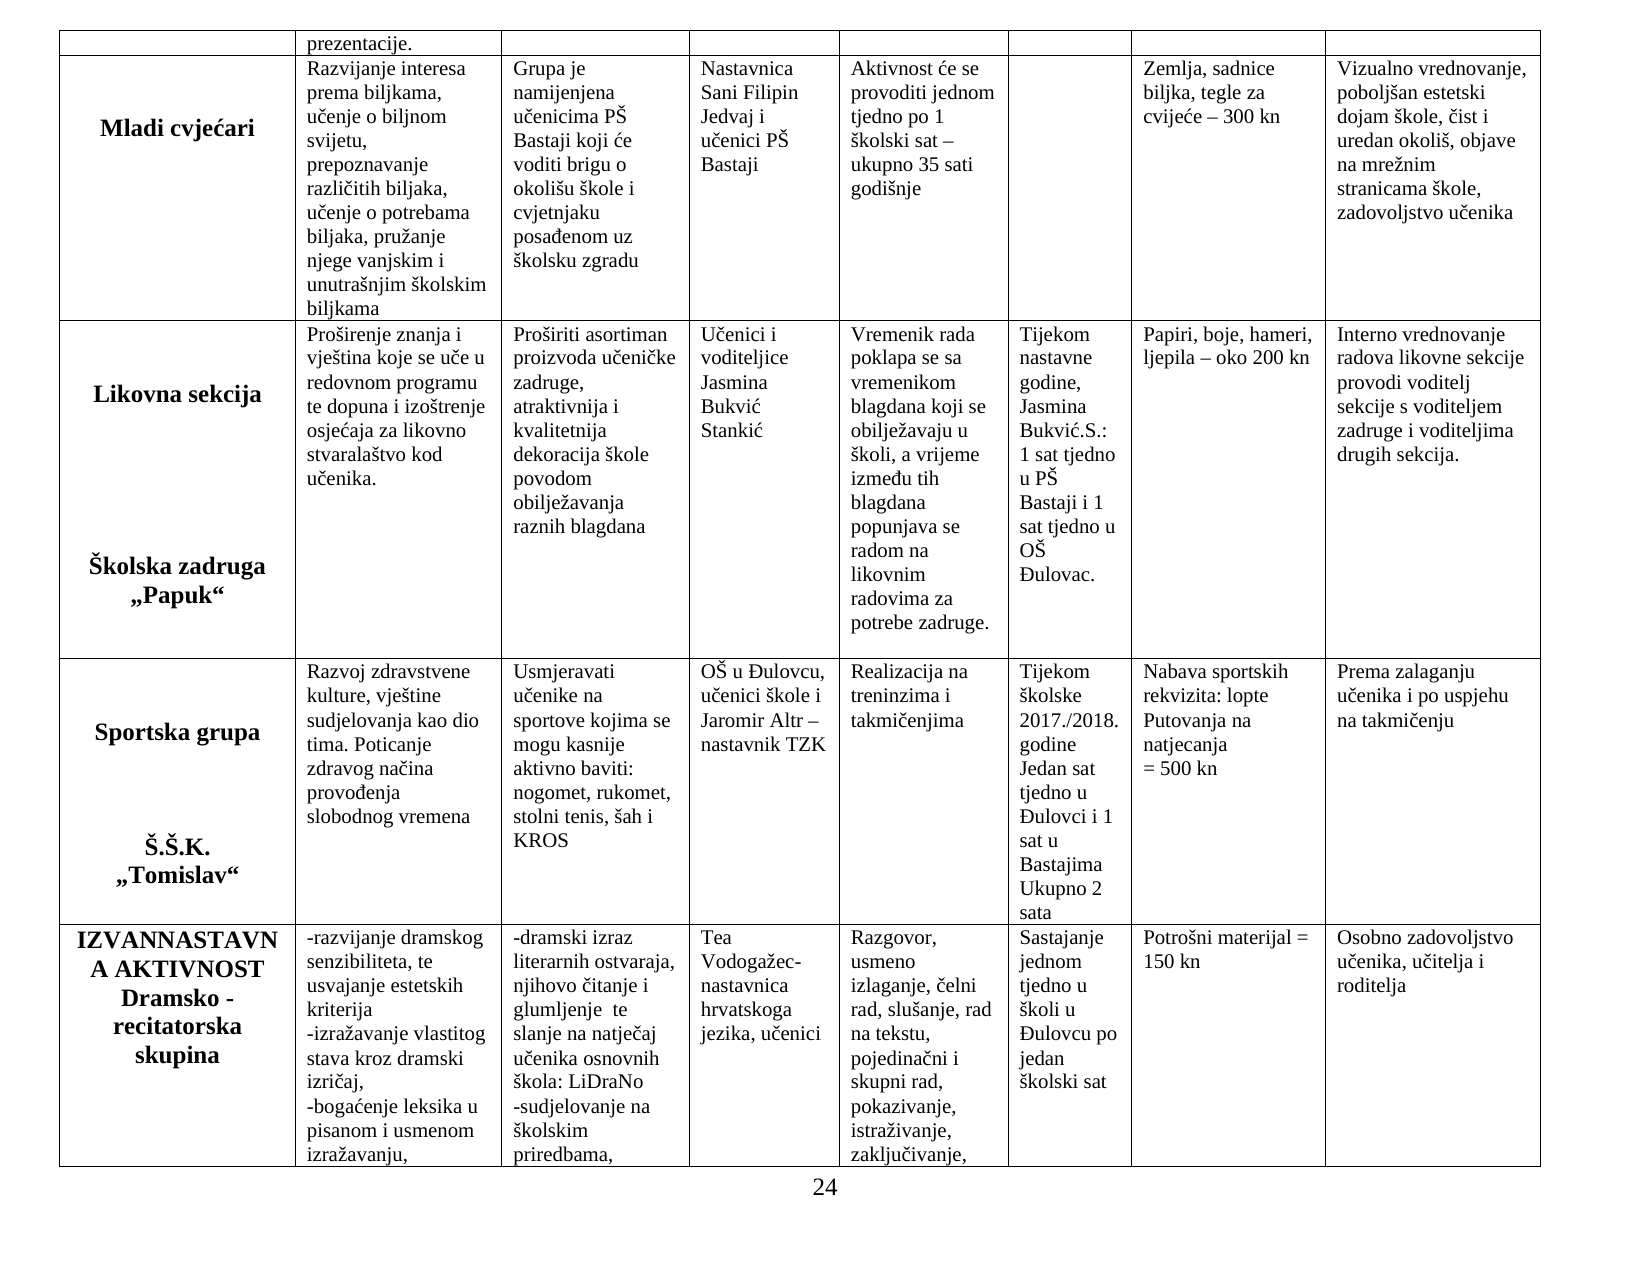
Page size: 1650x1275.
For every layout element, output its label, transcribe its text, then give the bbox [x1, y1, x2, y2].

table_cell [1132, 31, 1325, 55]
table_cell [1009, 56, 1131, 320]
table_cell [296, 925, 501, 1166]
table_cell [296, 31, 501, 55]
table_cell Interno vrednovanje radova likovne sekcije provodi voditelj sekcije s voditeljem zadruge i voditeljima drugih sekcija. [1326, 321, 1540, 658]
table_cell Mladi cvjećari [60, 56, 295, 320]
table_cell Likovna sekcija Školska zadruga „Papuk“ [60, 321, 295, 658]
table_cell Tijekom školske 2017./2018. godine Jedan sat tjedno u Đulovci i 1 sat u Bastajima Ukupno 2 sata [1009, 659, 1131, 924]
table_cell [1326, 925, 1540, 1166]
table_cell Papiri, boje, hameri, ljepila – oko 200 kn [1132, 321, 1325, 658]
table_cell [1326, 31, 1540, 55]
table_cell Učenici i voditeljice Jasmina Bukvić Stankić [690, 321, 839, 658]
table_cell Nabava sportskih rekvizita: lopte Putovanja na natjecanja = 500 kn [1132, 659, 1325, 924]
table_cell Razvijanje interesa prema biljkama, učenje o biljnom svijetu, prepoznavanje različitih biljaka, učenje o potrebama biljaka, pružanje njege vanjskim i unutrašnjim školskim biljkama [296, 56, 501, 320]
table_cell Proširiti asortiman proizvoda učeničke zadruge, atraktivnija i kvalitetnija dekoracija škole povodom obilježavanja raznih blagdana [502, 321, 689, 658]
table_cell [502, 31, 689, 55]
table_cell Sportska grupa Š.Š.K. „Tomislav“ [60, 659, 295, 924]
table_cell Proširenje znanja i vještina koje se uče u redovnom programu te dopuna i izoštrenje osjećaja za likovno stvaralaštvo kod učenika. [296, 321, 501, 658]
table_cell Nastavnica Sani Filipin Jedvaj i učenici PŠ Bastaji [690, 56, 839, 320]
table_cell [1009, 925, 1131, 1166]
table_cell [690, 925, 839, 1166]
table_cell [60, 925, 295, 1166]
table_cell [690, 31, 839, 55]
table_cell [502, 925, 689, 1166]
table_cell Vremenik rada poklapa se sa vremenikom blagdana koji se obilježavaju u školi, a vrijeme između tih blagdana popunjava se radom na likovnim radovima za potrebe zadruge. [840, 321, 1008, 658]
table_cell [1132, 925, 1325, 1166]
table_cell Zemlja, sadnice biljka, tegle za cvijeće – 300 kn [1132, 56, 1325, 320]
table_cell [1009, 31, 1131, 55]
table_cell Prema zalaganju učenika i po uspjehu na takmičenju [1326, 659, 1540, 924]
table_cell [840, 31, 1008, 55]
table_cell Usmjeravati učenike na sportove kojima se mogu kasnije aktivno baviti: nogomet, rukomet, stolni tenis, šah i KROS [502, 659, 689, 924]
table_cell Tijekom nastavne godine, Jasmina Bukvić.S.: 1 sat tjedno u PŠ Bastaji i 1 sat tjedno u OŠ Đulovac. [1009, 321, 1131, 658]
table_cell OŠ u Đulovcu, učenici škole i Jaromir Altr – nastavnik TZK [690, 659, 839, 924]
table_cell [60, 31, 295, 55]
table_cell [840, 925, 1008, 1166]
table_cell Aktivnost će se provoditi jednom tjedno po 1 školski sat – ukupno 35 sati godišnje [840, 56, 1008, 320]
table_cell Vizualno vrednovanje, poboljšan estetski dojam škole, čist i uredan okoliš, objave na mrežnim stranicama škole, zadovoljstvo učenika [1326, 56, 1540, 320]
table_cell Grupa je namijenjena učenicima PŠ Bastaji koji će voditi brigu o okolišu škole i cvjetnjaku posađenom uz školsku zgradu [502, 56, 689, 320]
table_cell Razvoj zdravstvene kulture, vještine sudjelovanja kao dio tima. Poticanje zdravog načina provođenja slobodnog vremena [296, 659, 501, 924]
table_cell Realizacija na treninzima i takmičenjima [840, 659, 1008, 924]
